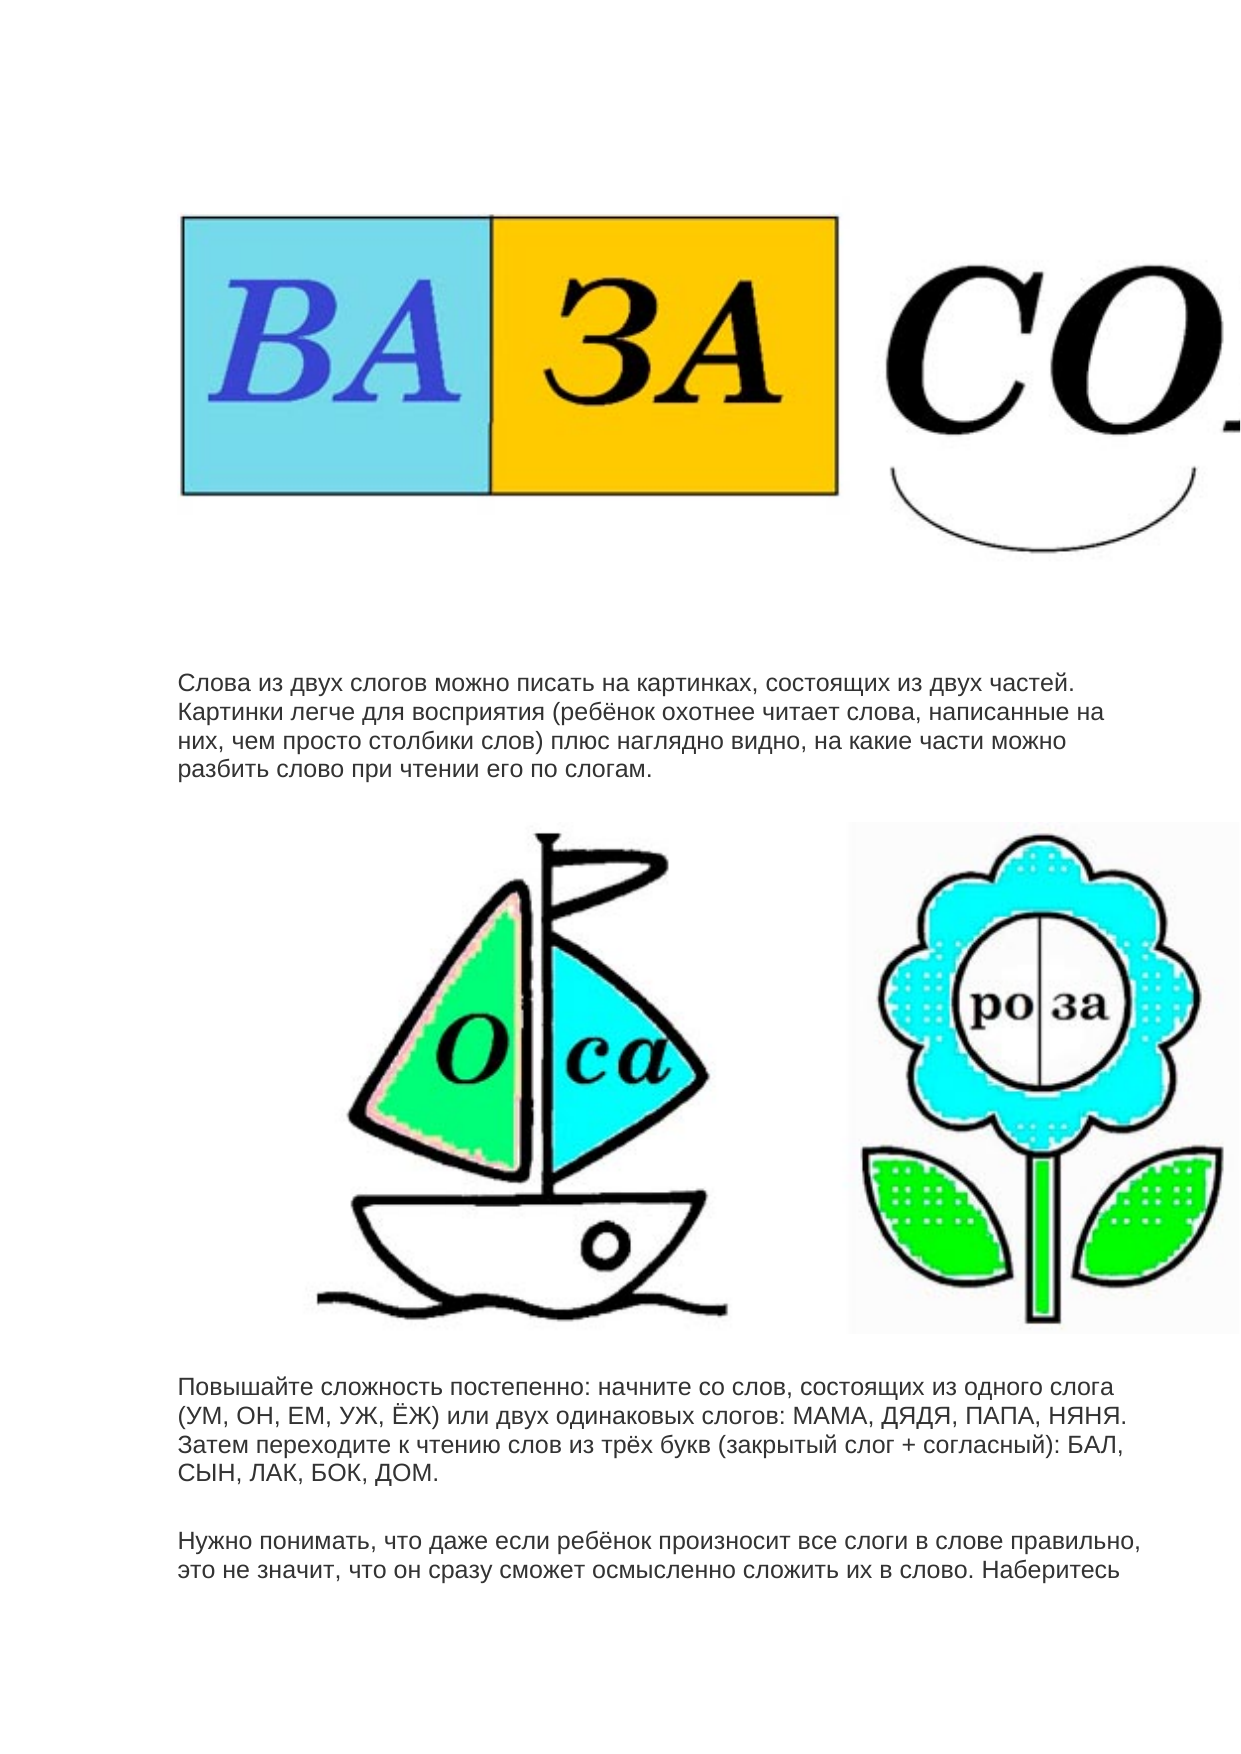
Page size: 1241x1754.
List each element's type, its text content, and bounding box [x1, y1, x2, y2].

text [177, 1526, 1152, 1584]
text Повышайте сложность постепенно: начните со слов, состоящих из одного слога (УМ, ОН, ЕМ, УЖ, ЁЖ) или двух одинаковых слогов: МАМА, ДЯДЯ, ПАПА, НЯНЯ. Затем переходите к чтению слов из трёх букв (закрытый слог + согласный): БАЛ, СЫН, ЛАК, БОК, ДОМ. [177, 1372, 1152, 1487]
picture [177, 118, 1241, 629]
text Слова из двух слогов можно писать на картинках, состоящих из двух частей. Картинки легче для восприятия (ребёнок охотнее читает слова, написанные на них, чем просто столбики слов) плюс наглядно видно, на какие части можно разбить слово при чтении его по слогам. [177, 668, 1152, 783]
picture [177, 822, 1241, 1334]
